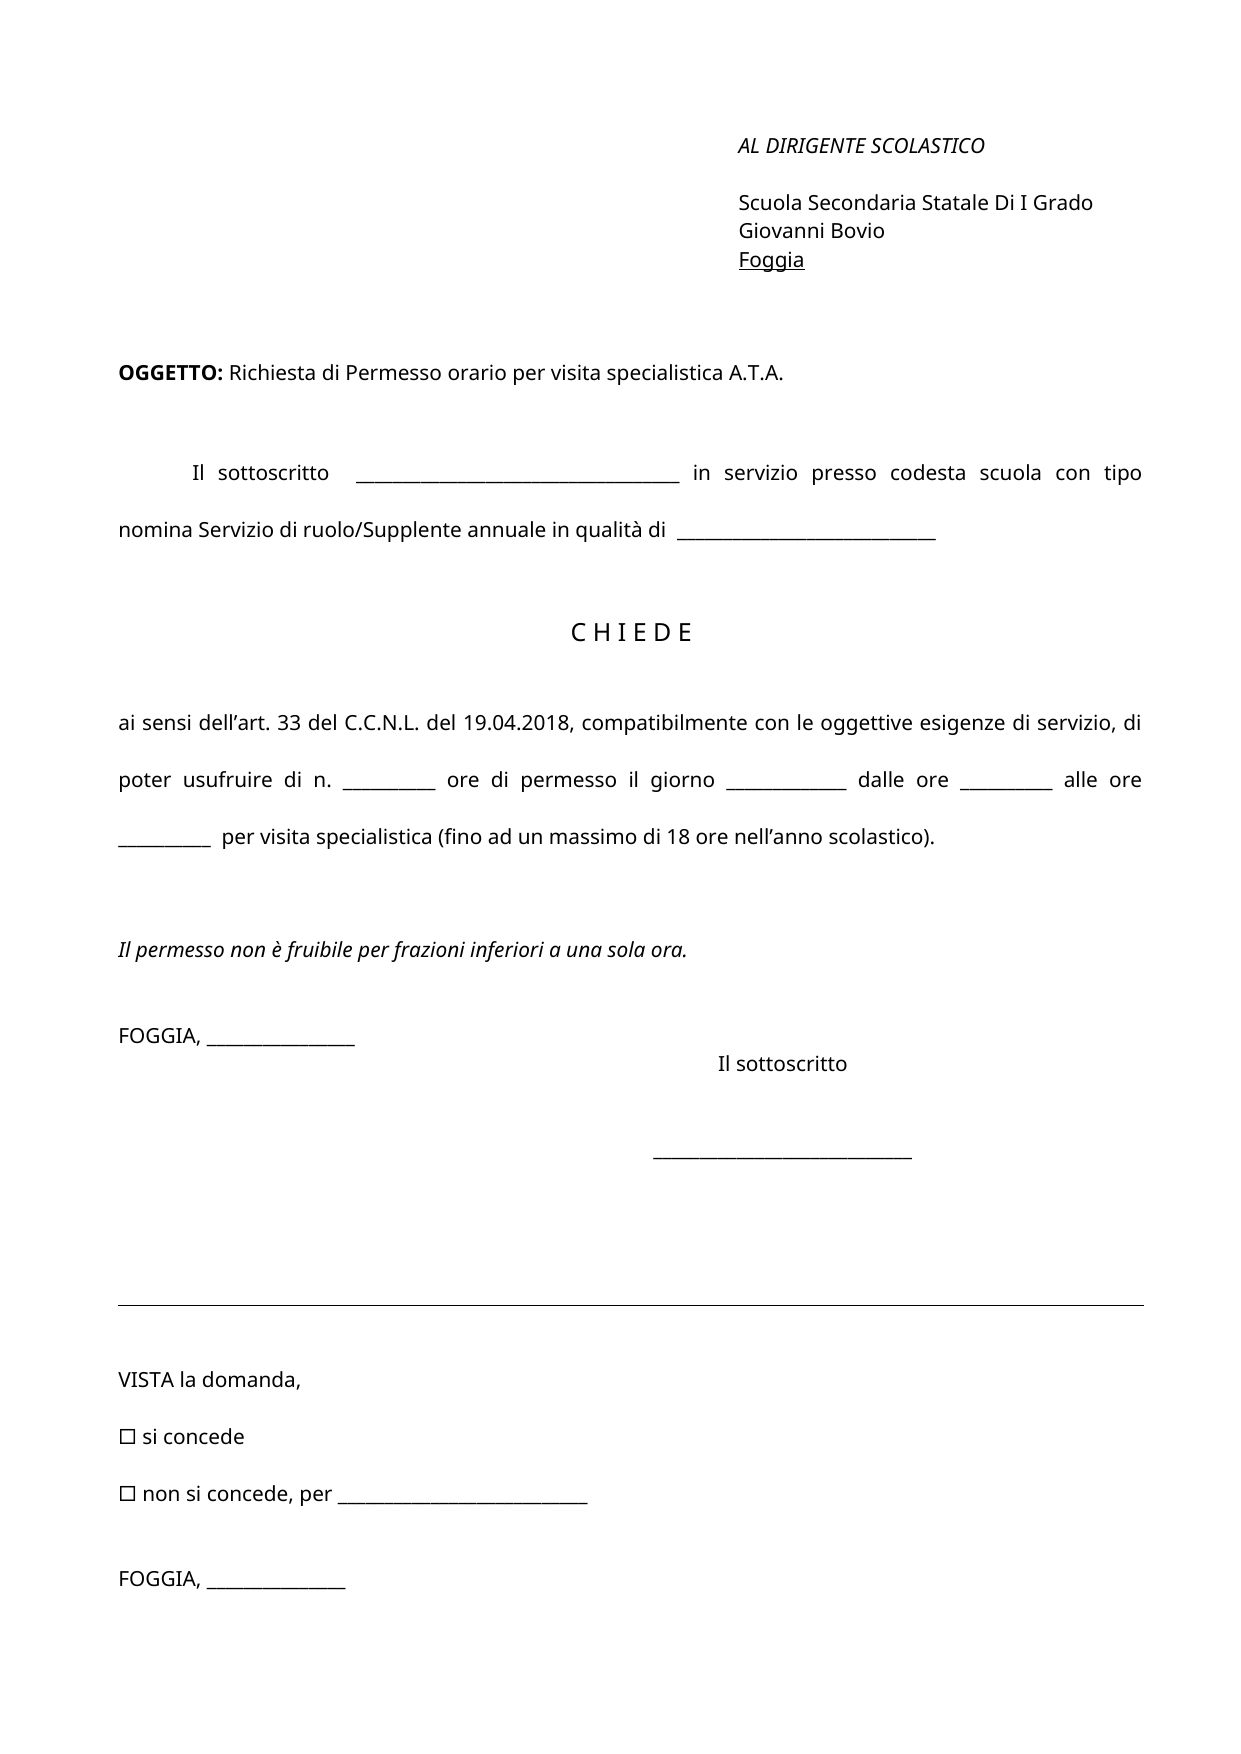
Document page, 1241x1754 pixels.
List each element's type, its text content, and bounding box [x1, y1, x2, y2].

text Il sottoscritto [118, 1049, 1144, 1078]
text FOGGIA, _______________ [118, 1564, 1144, 1593]
text FOGGIA, ________________ [118, 1021, 1144, 1049]
text Foggia [738, 245, 1144, 273]
text Scuola Secondaria Statale Di I Grado Giovanni Bovio [738, 188, 1144, 245]
text AL DIRIGENTE SCOLASTICO [738, 131, 1144, 159]
text Il sottoscritto ___________________________________ in servizio presso codesta scuola con tipo nomina Servizio di ruolo/Supplente annuale in qualità di ____________________________ [118, 458, 1144, 543]
text C H I E D E [118, 614, 1144, 648]
text si concede [118, 1422, 1144, 1451]
text Il permesso non è fruibile per frazioni inferiori a una sola ora. [118, 936, 1144, 964]
text OGGETTO: Richiesta di Permesso orario per visita specialistica A.T.A. [118, 358, 1144, 387]
text ai sensi dell’art. 33 del C.C.N.L. del 19.04.2018, compatibilmente con le oggettive esigenze di servizio, di poter usufruire di n. __________ ore di permesso il giorno _____________ dalle ore __________ alle ore __________ per visita specialistica (fino ad un massimo di 18 ore nell’anno scolastico). [118, 708, 1144, 850]
text VISTA la domanda, [118, 1365, 1144, 1394]
text ____________________________ [118, 1134, 1144, 1163]
text non si concede, per ___________________________ [118, 1479, 1144, 1507]
